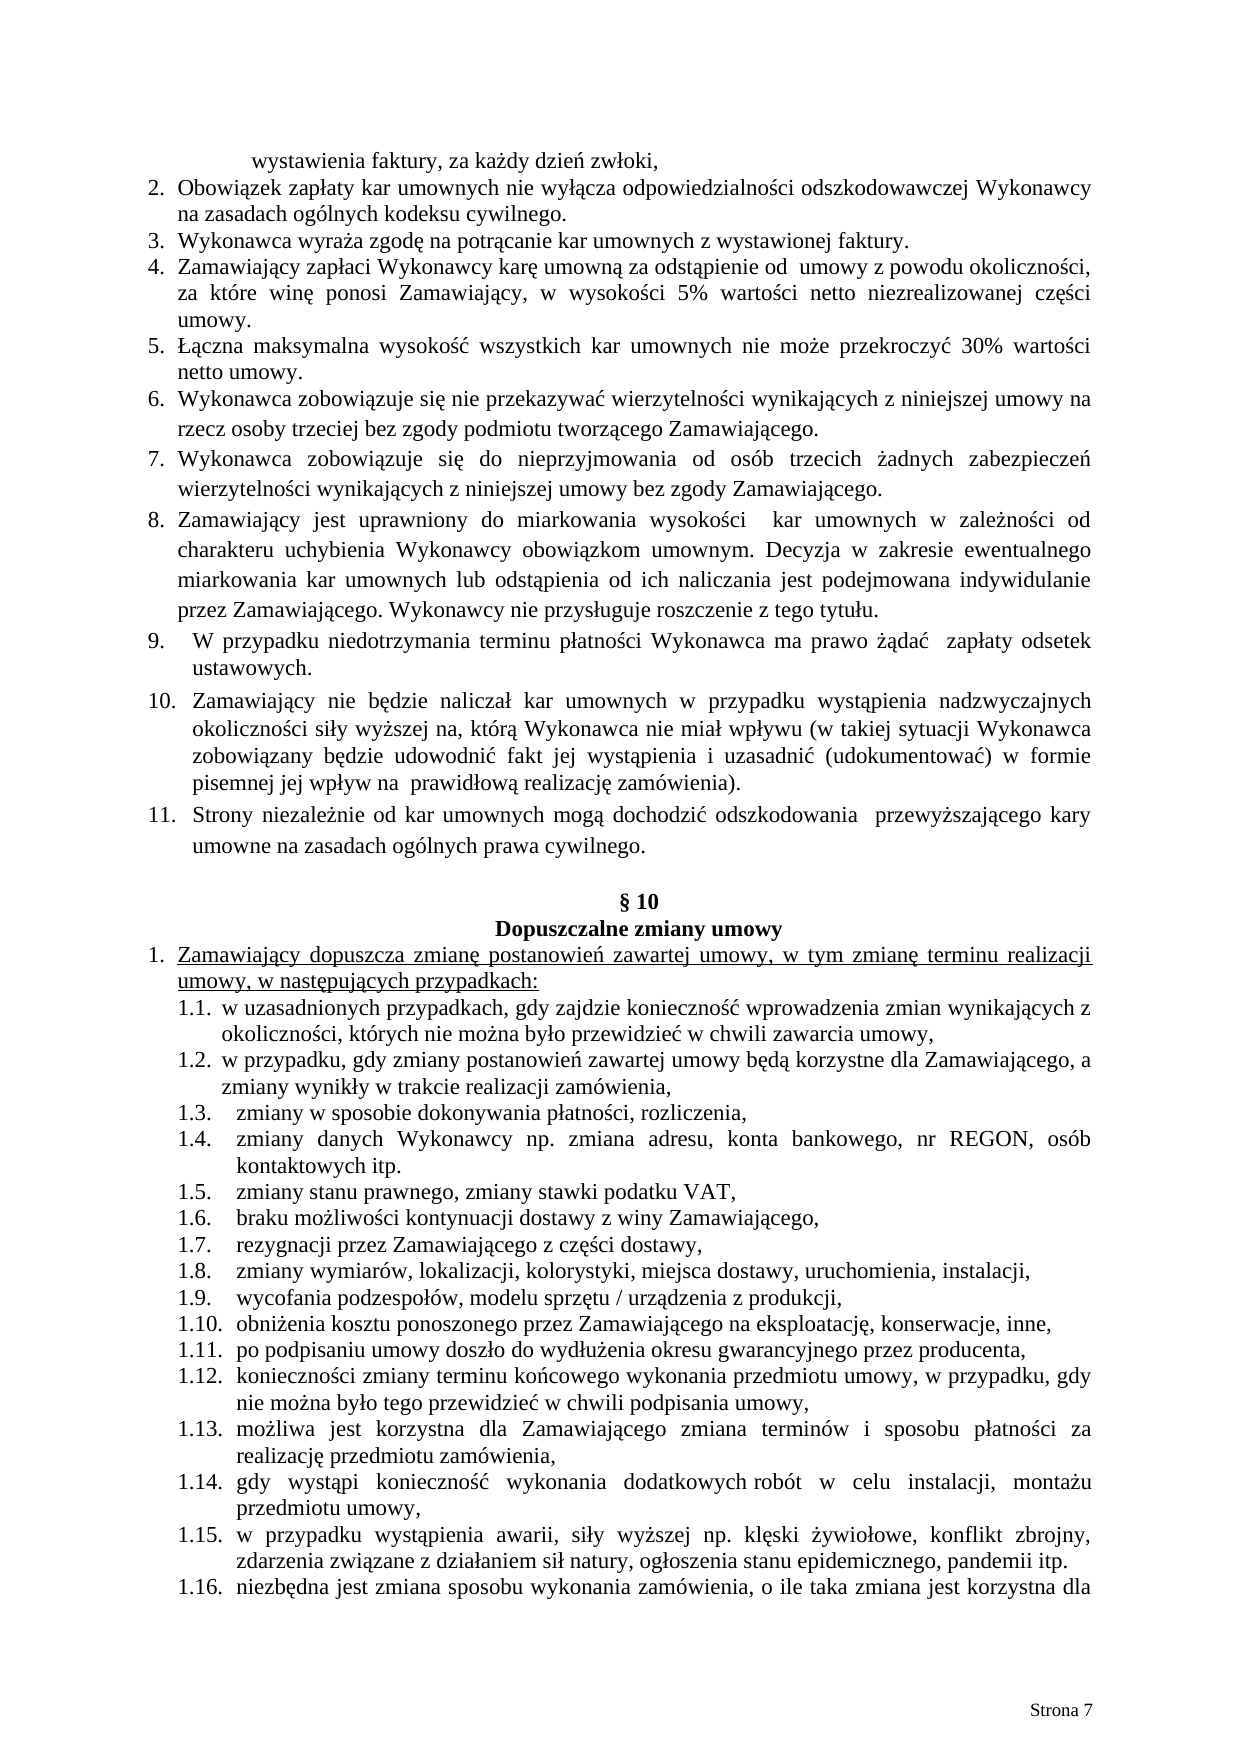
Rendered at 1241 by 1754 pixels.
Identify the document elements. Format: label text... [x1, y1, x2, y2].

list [177, 1573, 1093, 1600]
list Wykonawca zobowiązuje się do nieprzyjmowania od osób trzecich żadnych zabezpieczeń wierzytelności wynikających z niniejszej umowy bez zgody Zamawiającego. [148, 445, 1093, 502]
list możliwa jest korzystna dla Zamawiającego zmiana terminów i sposobu płatności za realizację przedmiotu zamówienia, [177, 1415, 1093, 1468]
list w uzasadnionych przypadkach, gdy zajdzie konieczność wprowadzenia zmian wynikających z okoliczności, których nie można było przewidzieć w chwili zawarcia umowy, [177, 994, 1093, 1046]
list rezygnacji przez Zamawiającego z części dostawy, [177, 1231, 1093, 1257]
list W przypadku niedotrzymania terminu płatności Wykonawca ma prawo żądać zapłaty odsetek ustawowych. [148, 626, 1093, 681]
list Zamawiający jest uprawniony do miarkowania wysokości kar umownych w zależności od charakteru uchybienia Wykonawcy obowiązkom umownym. Decyzja w zakresie ewentualnego miarkowania kar umownych lub odstąpienia od ich naliczania jest podejmowana indywidulanie przez Zamawiającego. Wykonawcy nie przysługuje roszczenie z tego tytułu. [148, 506, 1093, 623]
list w przypadku, gdy zmiany postanowień zawartej umowy będą korzystne dla Zamawiającego, a zmiany wynikły w trakcie realizacji zamówienia, [177, 1046, 1093, 1099]
list Obowiązek zapłaty kar umownych nie wyłącza odpowiedzialności odszkodowawczej Wykonawcy na zasadach ogólnych kodeksu cywilnego. [148, 174, 1093, 227]
list w przypadku wystąpienia awarii, siły wyższej np. klęski żywiołowe, konflikt zbrojny, zdarzenia związane z działaniem sił natury, ogłoszenia stanu epidemicznego, pandemii itp. [177, 1521, 1093, 1573]
list braku możliwości kontynuacji dostawy z winy Zamawiającego, [177, 1204, 1093, 1231]
list po podpisaniu umowy doszło do wydłużenia okresu gwarancyjnego przez producenta, [177, 1336, 1093, 1363]
list wycofania podzespołów, modelu sprzętu / urządzenia z produkcji, [177, 1283, 1093, 1310]
list Strony niezależnie od kar umownych mogą dochodzić odszkodowania przewyższającego kary umowne na zasadach ogólnych prawa cywilnego. [148, 801, 1093, 858]
list zmiany danych Wykonawcy np. zmiana adresu, konta bankowego, nr REGON, osób kontaktowych itp. [177, 1125, 1093, 1178]
text § 10 [185, 888, 1093, 914]
list Zamawiający dopuszcza zmianę postanowień zawartej umowy, w tym zmianę terminu realizacji umowy, w następujących przypadkach: [148, 941, 1093, 994]
list zmiany wymiarów, lokalizacji, kolorystyki, miejsca dostawy, uruchomienia, instalacji, [177, 1257, 1093, 1283]
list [207, 148, 1093, 174]
list gdy wystąpi konieczność wykonania dodatkowych robót w celu instalacji, montażu przedmiotu umowy, [177, 1468, 1093, 1521]
list obniżenia kosztu ponoszonego przez Zamawiającego na eksploatację, konserwacje, inne, [177, 1310, 1093, 1336]
list Zamawiający nie będzie naliczał kar umownych w przypadku wystąpienia nadzwyczajnych okoliczności siły wyższej na, którą Wykonawca nie miał wpływu (w takiej sytuacji Wykonawca zobowiązany będzie udowodnić fakt jej wystąpienia i uzasadnić (udokumentować) w formie pisemnej jej wpływ na prawidłową realizację zamówienia). [148, 687, 1093, 795]
list zmiany w sposobie dokonywania płatności, rozliczenia, [177, 1099, 1093, 1125]
list konieczności zmiany terminu końcowego wykonania przedmiotu umowy, w przypadku, gdy nie można było tego przewidzieć w chwili podpisania umowy, [177, 1363, 1093, 1415]
list Wykonawca wyraża zgodę na potrącanie kar umownych z wystawionej faktury. [148, 227, 1093, 253]
list Łączna maksymalna wysokość wszystkich kar umownych nie może przekroczyć 30% wartości netto umowy. [148, 332, 1093, 385]
text Dopuszczalne zmiany umowy [185, 914, 1093, 941]
list zmiany stanu prawnego, zmiany stawki podatku VAT, [177, 1178, 1093, 1204]
list Wykonawca zobowiązuje się nie przekazywać wierzytelności wynikających z niniejszej umowy na rzecz osoby trzeciej bez zgody podmiotu tworzącego Zamawiającego. [148, 385, 1093, 441]
list Zamawiający zapłaci Wykonawcy karę umowną za odstąpienie od umowy z powodu okoliczności, za które winę ponosi Zamawiający, w wysokości 5% wartości netto niezrealizowanej części umowy. [148, 253, 1093, 332]
